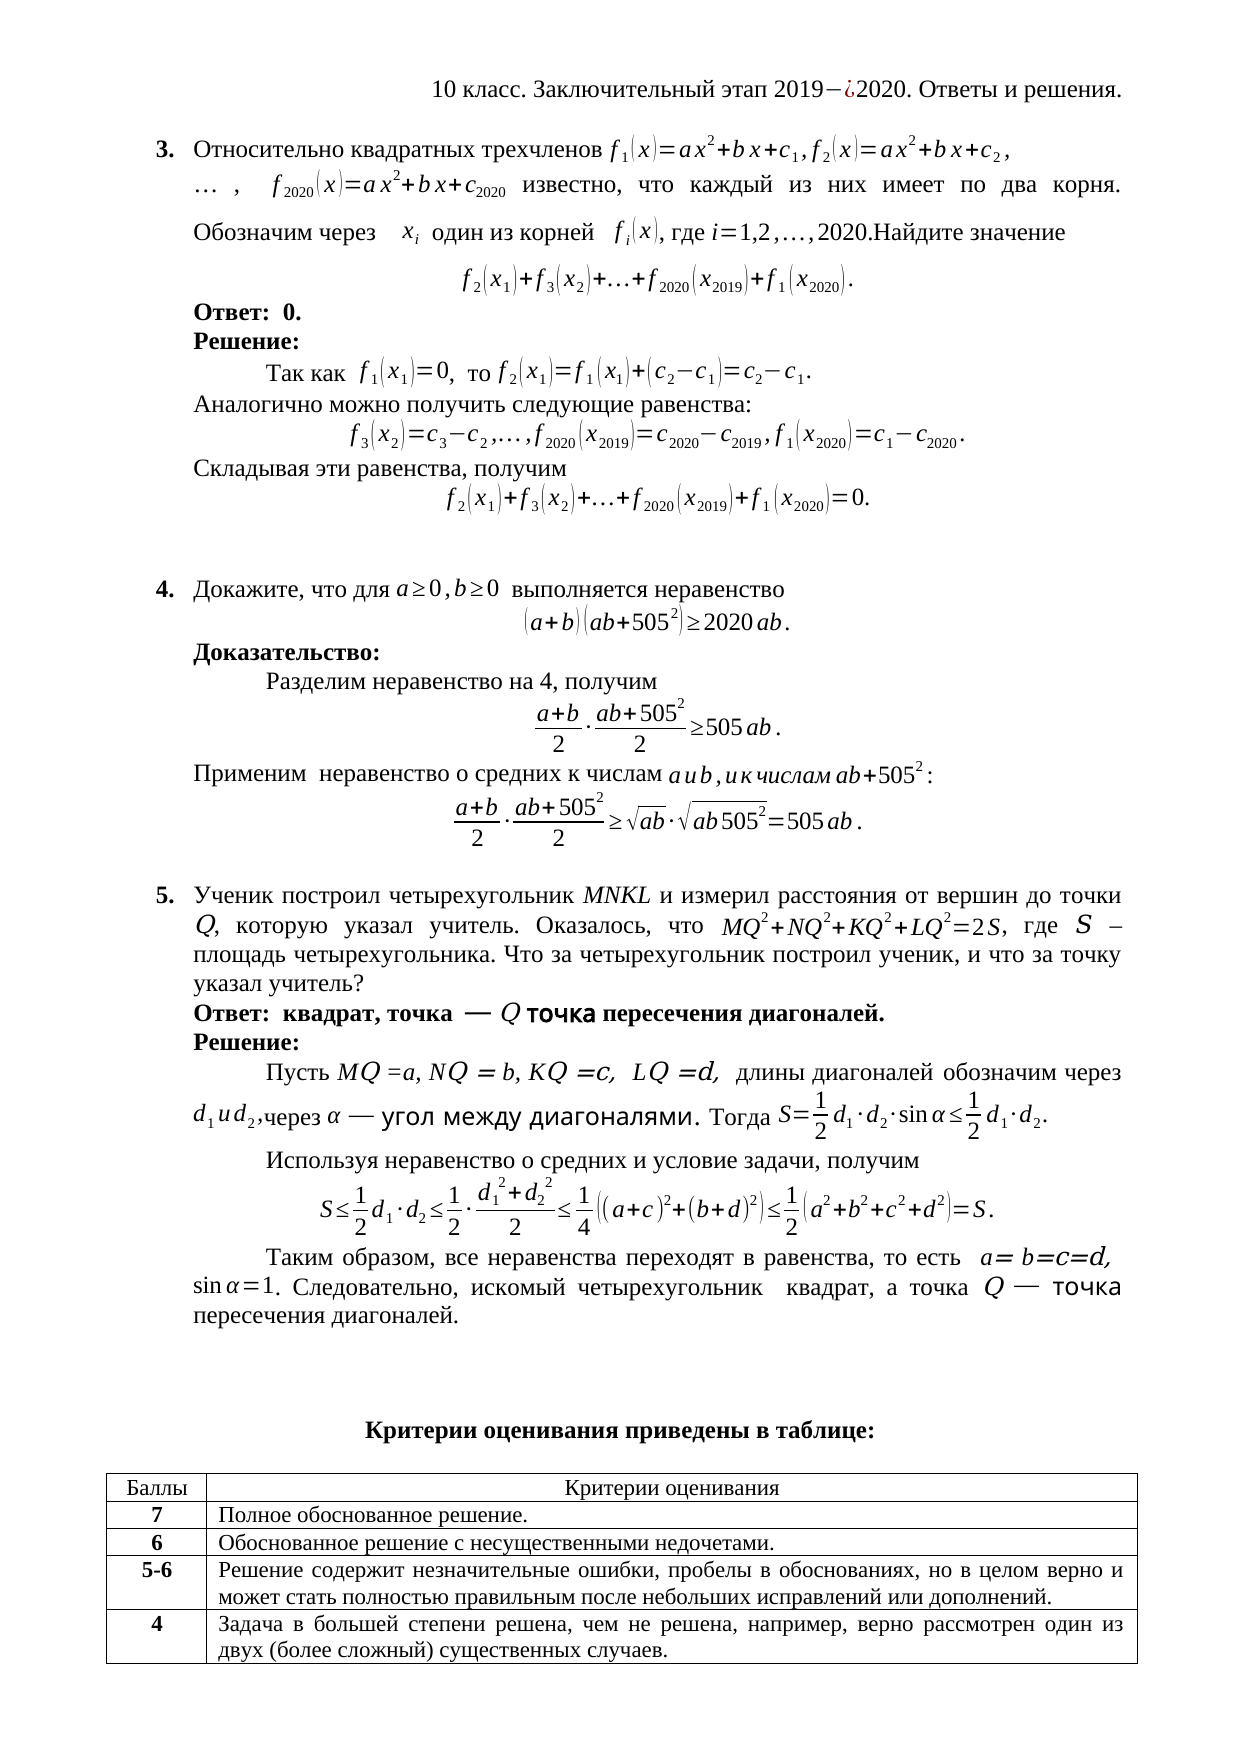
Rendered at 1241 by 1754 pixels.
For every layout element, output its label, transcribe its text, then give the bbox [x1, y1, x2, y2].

list … , известно, что каждый из них имеет по два корня. Обозначим через один из корней , где Найдите значение [193, 166, 1122, 248]
text Критерии оценивания приведены в таблице: [118, 1416, 1122, 1444]
table_cell Решение содержит незначительные ошибки, пробелы в обоснованиях, но в целом верно и может стать полностью правильным после небольших исправлений или дополнений. [207, 1556, 1137, 1609]
table_cell 6 [107, 1529, 206, 1555]
list Докажите, что для выполняется неравенство [156, 574, 1122, 603]
table_cell Полное обоснованное решение. [207, 1502, 1137, 1528]
list Разделим неравенство на 4, получим [193, 666, 1122, 695]
list Решение: [193, 1027, 1122, 1056]
list Ответ: квадрат, точка ⎯ Q точка пересечения диагоналей. [193, 997, 1122, 1027]
list Аналогично можно получить следующие равенства: [193, 389, 1122, 418]
table_cell 5-6 [107, 1556, 206, 1609]
table_cell 7 [107, 1502, 206, 1528]
list Используя неравенство о средних и условие задачи, получим [193, 1145, 1122, 1174]
table_cell Обоснованное решение с несущественными недочетами. [207, 1529, 1137, 1555]
text Применим неравенство о средних к числам [193, 757, 1122, 788]
table_cell 4 [107, 1610, 206, 1663]
list Доказательство: [193, 637, 1122, 666]
list Так как , то [193, 355, 1122, 389]
list Складывая эти равенства, получим [193, 453, 1122, 482]
table_cell Задача в большей степени решена, чем не решена, например, верно рассмотрен один из двух (более сложный) существенных случаев. [207, 1610, 1137, 1663]
list Решение: [193, 326, 1122, 355]
list Пусть MQ =a, NQ = b, KQ =c, LQ =d, длины диагоналей обозначим через через ⎯ угол между диагоналями. Тогда [193, 1056, 1122, 1145]
table_header Баллы [107, 1474, 206, 1501]
list Ответ: 0. [193, 297, 1122, 326]
table_header Критерии оценивания [207, 1474, 1137, 1501]
list Ученик построил четырехугольник MNKL и измерил расстояния от вершин до точки Q, которую указал учитель. Оказалось, что , где 𝑆 – площадь четырехугольника. Что за четырехугольник построил ученик, и что за точку указал учитель? [156, 880, 1122, 997]
list Таким образом, все неравенства переходят в равенства, то есть a= b=c=d, . Следовательно, искомый четырехугольник квадрат, а точка Q ⎯ точка пересечения диагоналей. [193, 1240, 1122, 1329]
list Относительно квадратных трехчленов [156, 131, 1122, 166]
